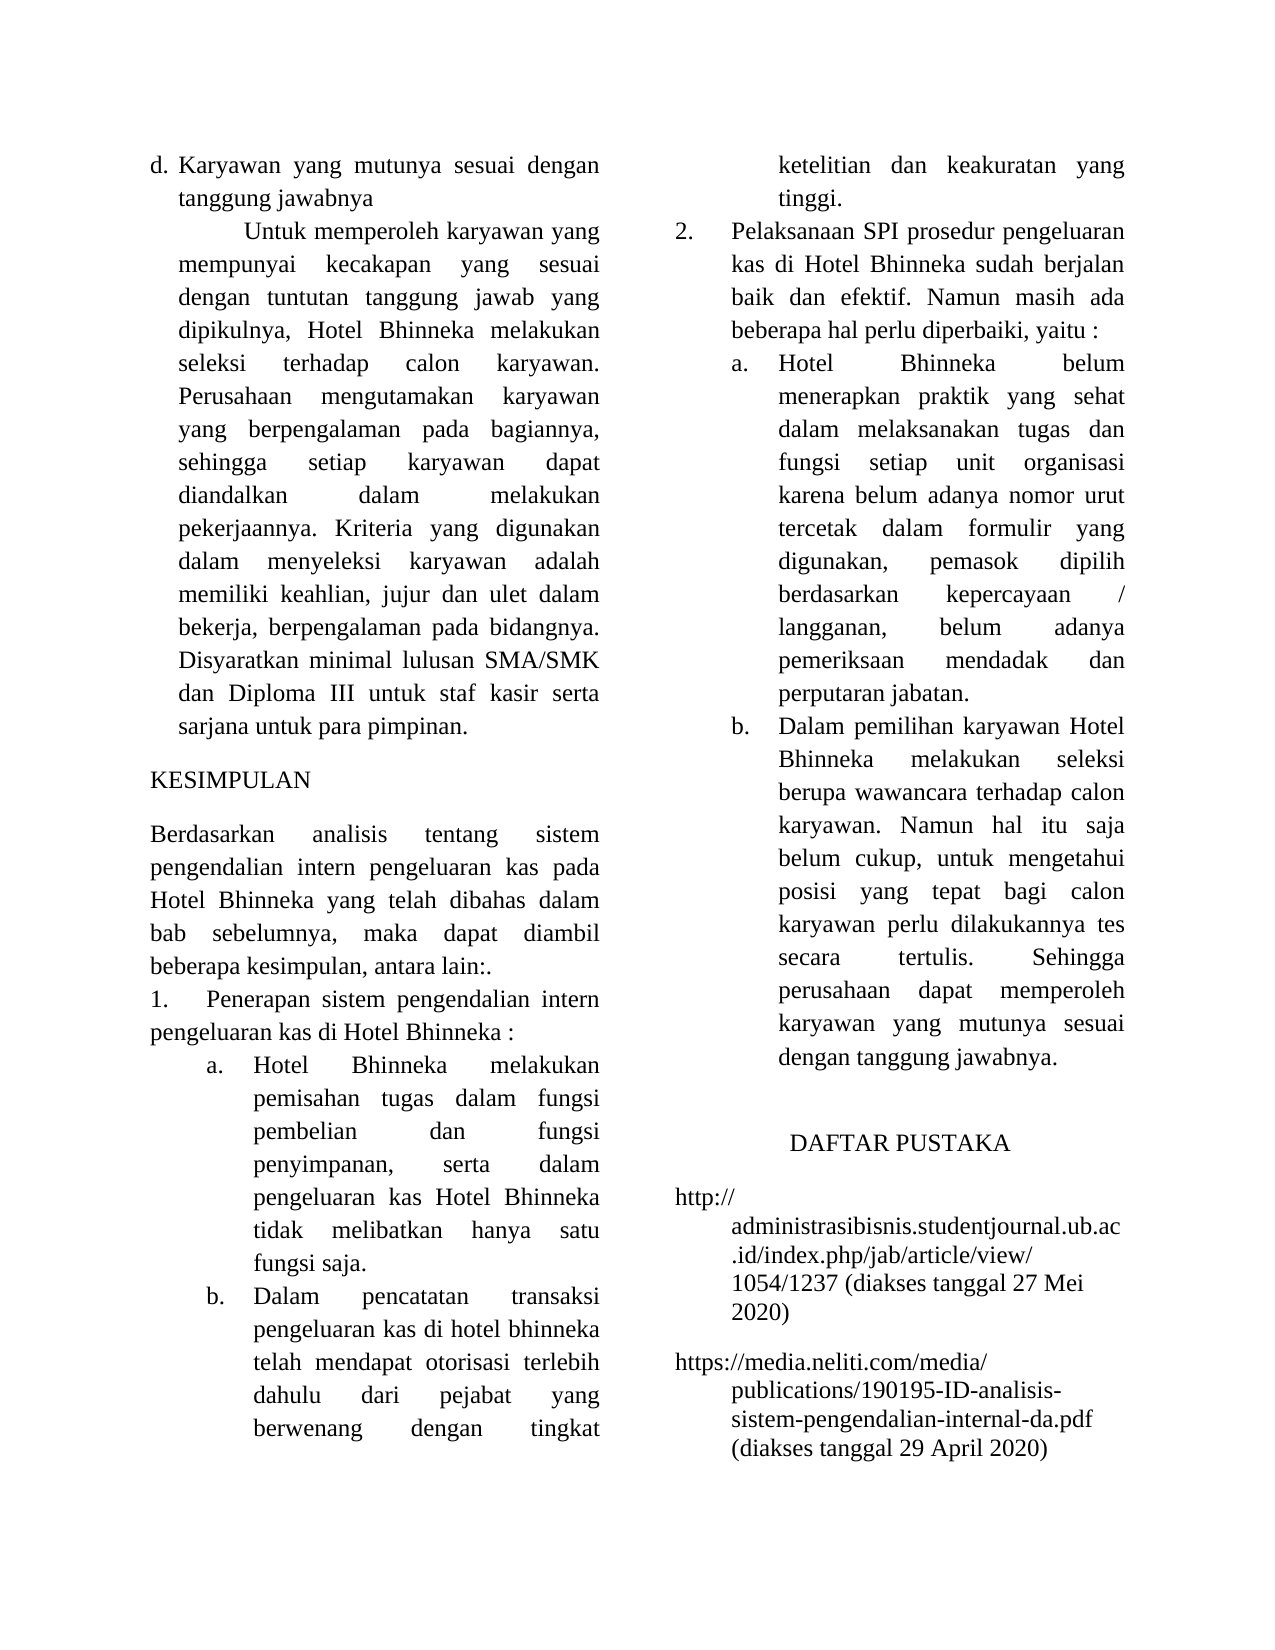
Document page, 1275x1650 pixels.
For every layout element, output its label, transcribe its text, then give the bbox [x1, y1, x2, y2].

list Dalam pencatatan transaksi pengeluaran kas di hotel bhinneka telah mendapat otorisasi terlebih dahulu dari pejabat yang berwenang dengan tingkat ketelitian dan keakuratan yang tinggi. [206, 1281, 600, 1442]
list Dalam pencatatan transaksi pengeluaran kas di hotel bhinneka telah mendapat otorisasi terlebih dahulu dari pejabat yang berwenang dengan tingkat ketelitian dan keakuratan yang tinggi. [731, 150, 1125, 212]
list Karyawan yang mutunya sesuai dengan tanggung jawabnya [150, 150, 600, 212]
list Hotel Bhinneka melakukan pemisahan tugas dalam fungsi pembelian dan fungsi penyimpanan, serta dalam pengeluaran kas Hotel Bhinneka tidak melibatkan hanya satu fungsi saja. [206, 1050, 600, 1277]
list Untuk memperoleh karyawan yang mempunyai kecakapan yang sesuai dengan tuntutan tanggung jawab yang dipikulnya, Hotel Bhinneka melakukan seleksi terhadap calon karyawan. Perusahaan mengutamakan karyawan yang berpengalaman pada bagiannya, sehingga setiap karyawan dapat diandalkan dalam melakukan pekerjaannya. Kriteria yang digunakan dalam menyeleksi karyawan adalah memiliki keahlian, jujur dan ulet dalam bekerja, berpengalaman pada bidangnya. Disyaratkan minimal lulusan SMA/SMK dan Diploma III untuk staf kasir serta sarjana untuk para pimpinan. [178, 216, 600, 740]
text KESIMPULAN [150, 765, 600, 794]
list Pelaksanaan SPI prosedur pengeluaran kas di Hotel Bhinneka sudah berjalan baik dan efektif. Namun masih ada beberapa hal perlu diperbaiki, yaitu : [675, 216, 1125, 344]
text https://media.neliti.com/media/publications/190195-ID-analisis-sistem-pengendalian-internal-da.pdf (diakses tanggal 29 April 2020) [675, 1347, 1125, 1462]
text DAFTAR PUSTAKA [675, 1128, 1125, 1157]
list Penerapan sistem pengendalian intern pengeluaran kas di Hotel Bhinneka : [150, 984, 600, 1046]
list Berdasarkan analisis tentang sistem pengendalian intern pengeluaran kas pada Hotel Bhinneka yang telah dibahas dalam bab sebelumnya, maka dapat diambil beberapa kesimpulan, antara lain:. [150, 819, 600, 980]
list Hotel Bhinneka belum menerapkan praktik yang sehat dalam melaksanakan tugas dan fungsi setiap unit organisasi karena belum adanya nomor urut tercetak dalam formulir yang digunakan, pemasok dipilih berdasarkan kepercayaan / langganan, belum adanya pemeriksaan mendadak dan perputaran jabatan. [731, 348, 1125, 707]
text http://administrasibisnis.studentjournal.ub.ac.id/index.php/jab/article/view/1054/1237 (diakses tanggal 27 Mei 2020) [675, 1182, 1125, 1326]
list Dalam pemilihan karyawan Hotel Bhinneka melakukan seleksi berupa wawancara terhadap calon karyawan. Namun hal itu saja belum cukup, untuk mengetahui posisi yang tepat bagi calon karyawan perlu dilakukannya tes secara tertulis. Sehingga perusahaan dapat memperoleh karyawan yang mutunya sesuai dengan tanggung jawabnya. [731, 711, 1125, 1070]
